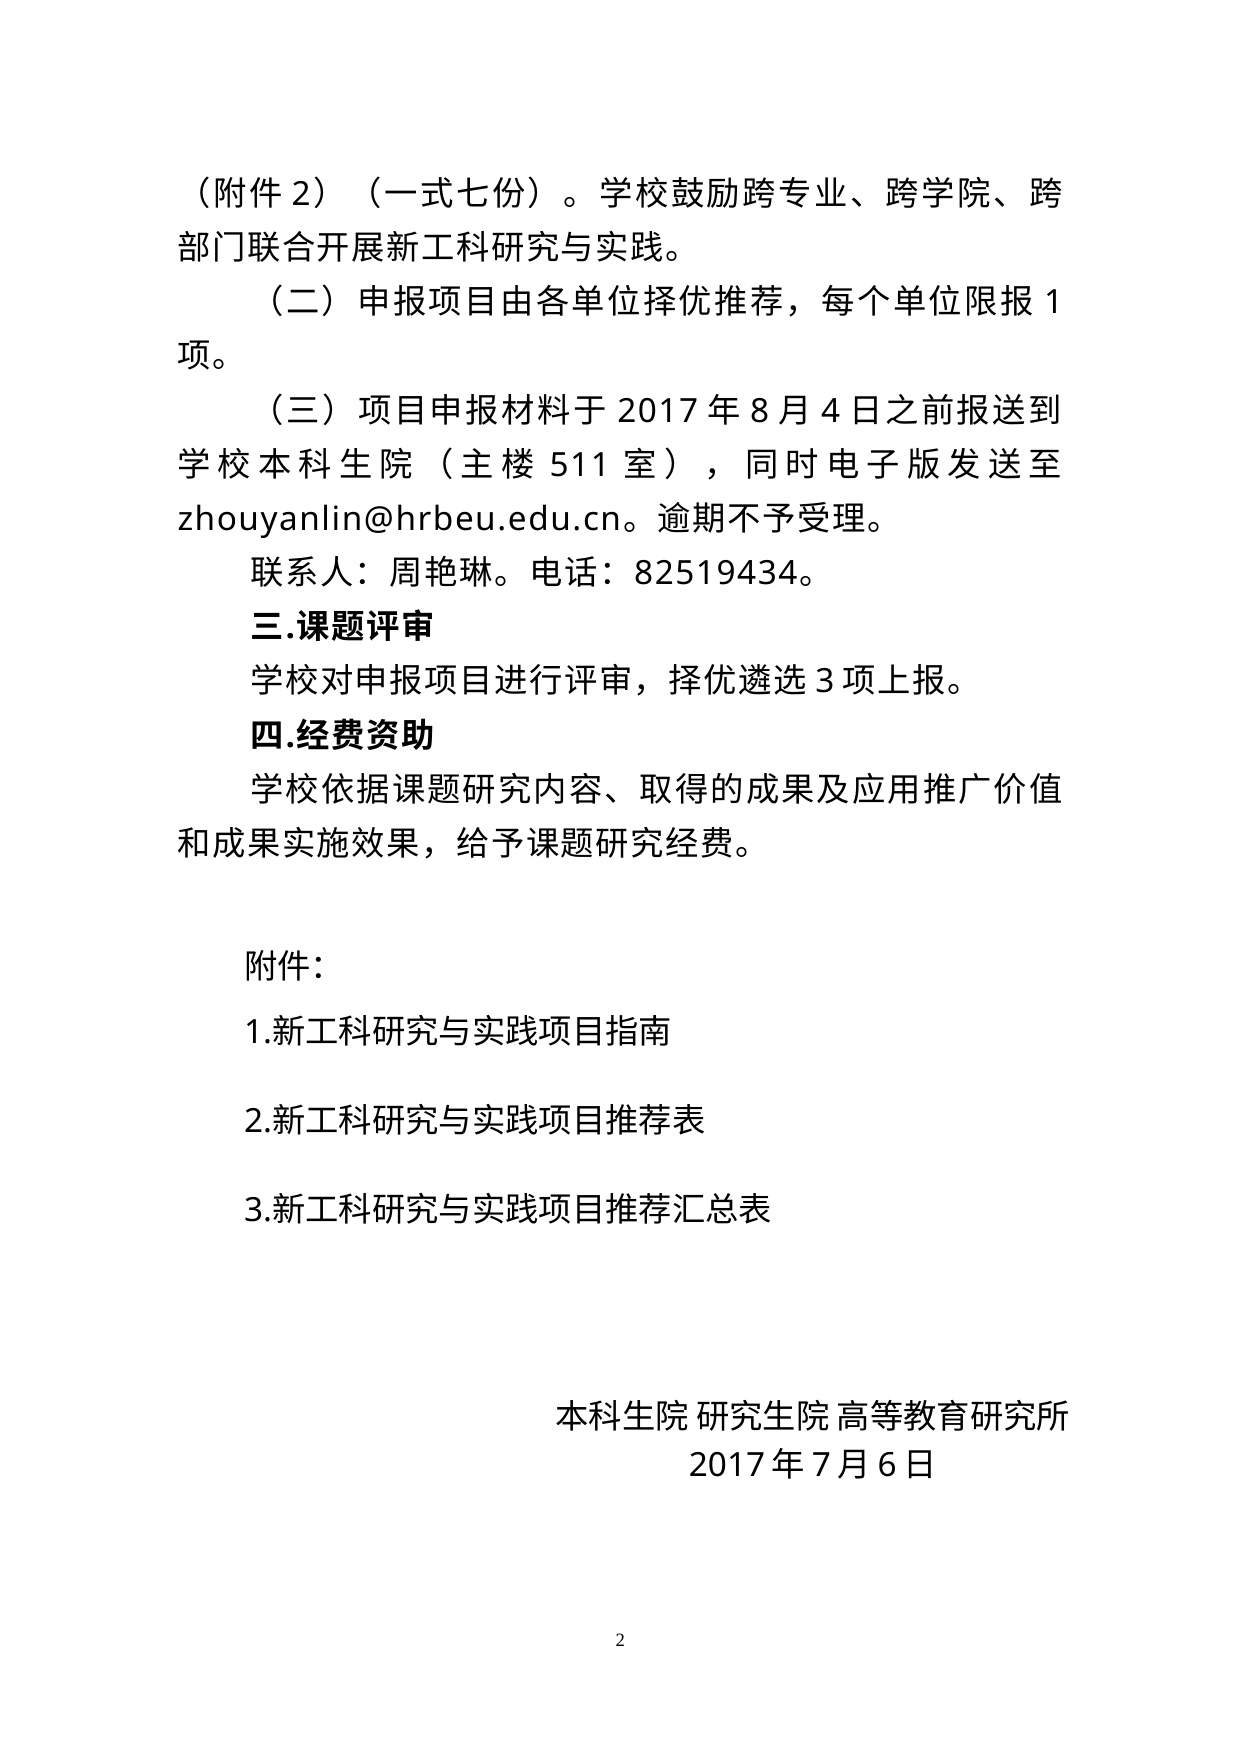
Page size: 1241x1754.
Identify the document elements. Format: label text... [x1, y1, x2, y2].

text 四.经费资助 [177, 704, 1063, 758]
text （二）申报项目由各单位择优推荐，每个单位限报1项。 [177, 270, 1063, 379]
text 学校依据课题研究内容、取得的成果及应用推广价值和成果实施效果，给予课题研究经费。 [177, 758, 1063, 866]
text 3.新工科研究与实践项目推荐汇总表 [177, 1174, 1063, 1239]
text 附件： [177, 931, 1063, 996]
text 联系人：周艳琳。电话：82519434。 [177, 541, 1063, 595]
text （三）项目申报材料于2017年8月4日之前报送到学校本科生院（主楼511室），同时电子版发送至zhouyanlin@hrbeu.edu.cn。逾期不予受理。 [177, 379, 1063, 541]
text 学校对申报项目进行评审，择优遴选3项上报。 [177, 649, 1063, 704]
text 三.课题评审 [177, 595, 1063, 649]
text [177, 162, 1063, 270]
text 1.新工科研究与实践项目指南 [177, 996, 1063, 1061]
text 2.新工科研究与实践项目推荐表 [177, 1085, 1063, 1150]
